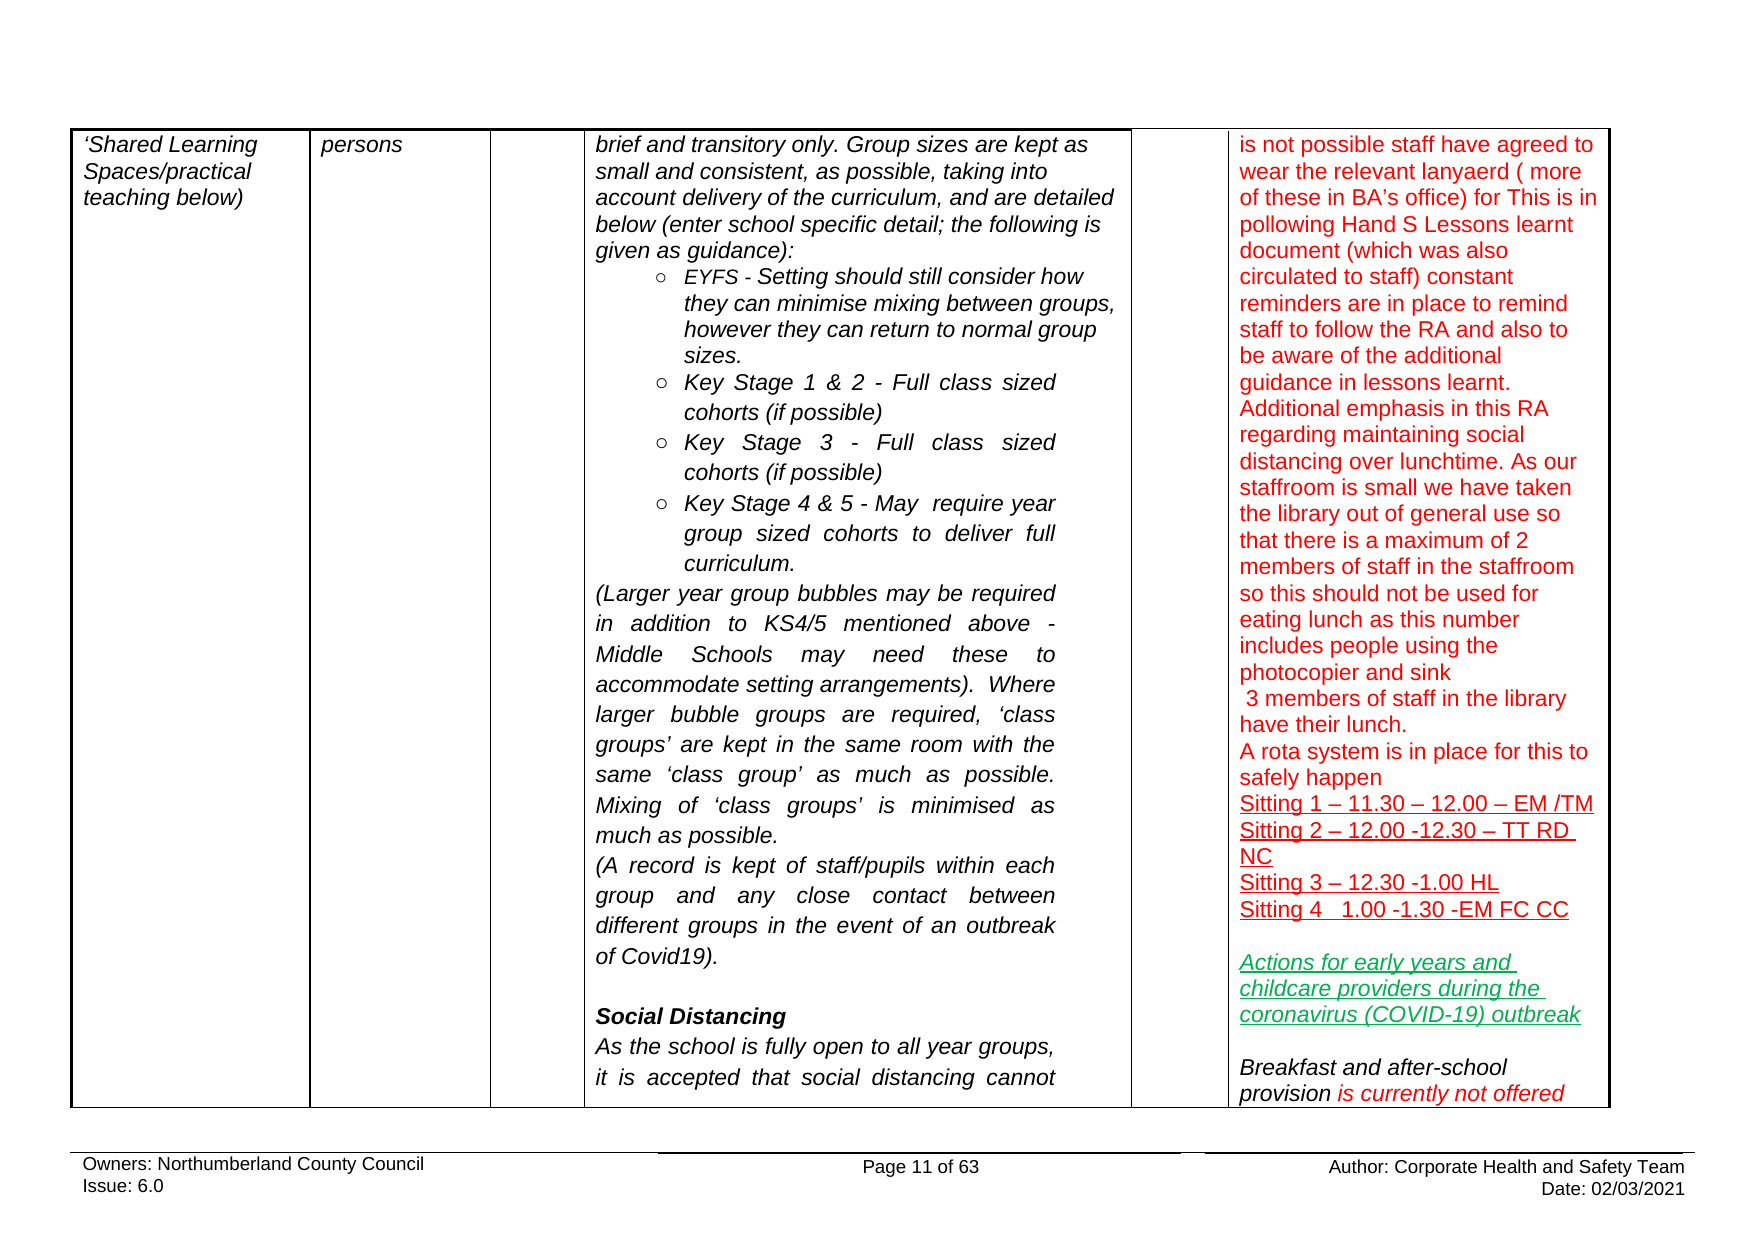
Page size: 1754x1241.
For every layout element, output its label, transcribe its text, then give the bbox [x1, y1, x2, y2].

table_cell H [491, 131, 584, 1107]
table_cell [311, 131, 490, 1107]
table_cell L [1132, 129, 1228, 1107]
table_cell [73, 131, 309, 1107]
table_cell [585, 131, 1131, 1107]
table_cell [1228, 129, 1608, 1107]
